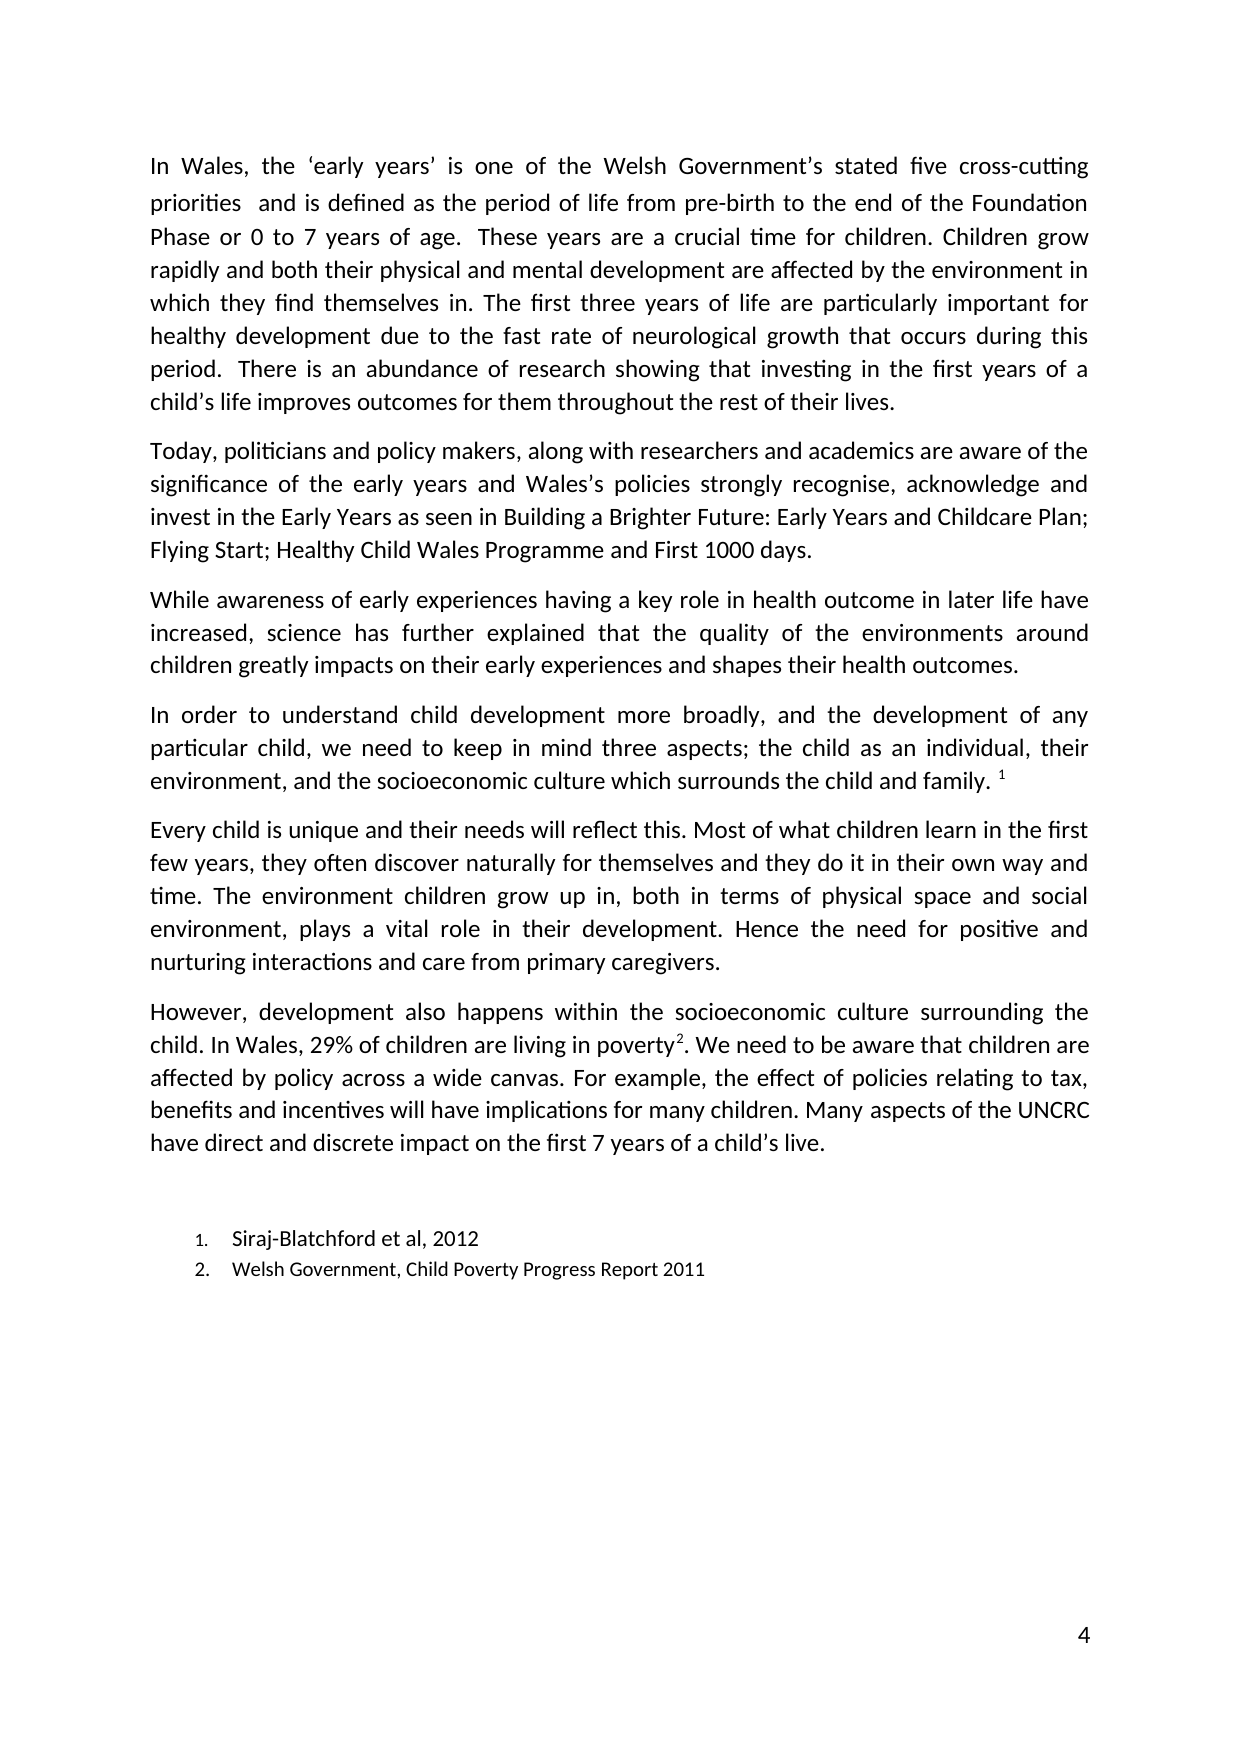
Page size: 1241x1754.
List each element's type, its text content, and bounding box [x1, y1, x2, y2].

list Siraj-Blatchford et al, 2012 [194, 1224, 1090, 1252]
text While awareness of early experiences having a key role in health outcome in later life have increased, science has further explained that the quality of the environments around children greatly impacts on their early experiences and shapes their health outcomes. [150, 647, 1090, 680]
text In Wales, the ‘early years’ is one of the Welsh Government’s stated five cross-cutting priorities and is defined as the period of life from pre-birth to the end of the Foundation Phase or 0 to 7 years of age. These years are a crucial time for children. Children grow rapidly and both their physical and mental development are affected by the environment in which they find themselves in. The first three years of life are particularly important for healthy development due to the fast rate of neurological growth that occurs during this period. There is an abundance of research showing that investing in the first years of a child’s life improves outcomes for them throughout the rest of their lives. [150, 150, 1090, 221]
text In order to understand child development more broadly, and the development of any particular child, we need to keep in mind three aspects; the child as an individual, their environment, and the socioeconomic culture which surrounds the child and family. 1 [150, 699, 1090, 796]
text Every child is unique and their needs will reflect this. Most of what children learn in the first few years, they often discover naturally for themselves and they do it in their own way and time. The environment children grow up in, both in terms of physical space and social environment, plays a vital role in their development. Hence the need for positive and nurturing interactions and care from primary caregivers. [150, 815, 1090, 977]
text However, development also happens within the socioeconomic culture surrounding the child. In Wales, 29% of children are living in poverty2. We need to be aware that children are affected by policy across a wide canvas. For example, the effect of policies relating to tax, benefits and incentives will have implications for many children. Many aspects of the UNCRC have direct and discrete impact on the first 7 years of a child’s live. [150, 996, 1090, 1158]
list Welsh Government, Child Poverty Progress Report 2011 [194, 1256, 1090, 1282]
text Today, politicians and policy makers, along with researchers and academics are aware of the significance of the early years and Wales’s policies strongly recognise, acknowledge and invest in the Early Years as seen in Building a Brighter Future: Early Years and Childcare Plan; Flying Start; Healthy Child Wales Programme and First 1000 days. [150, 532, 1090, 565]
